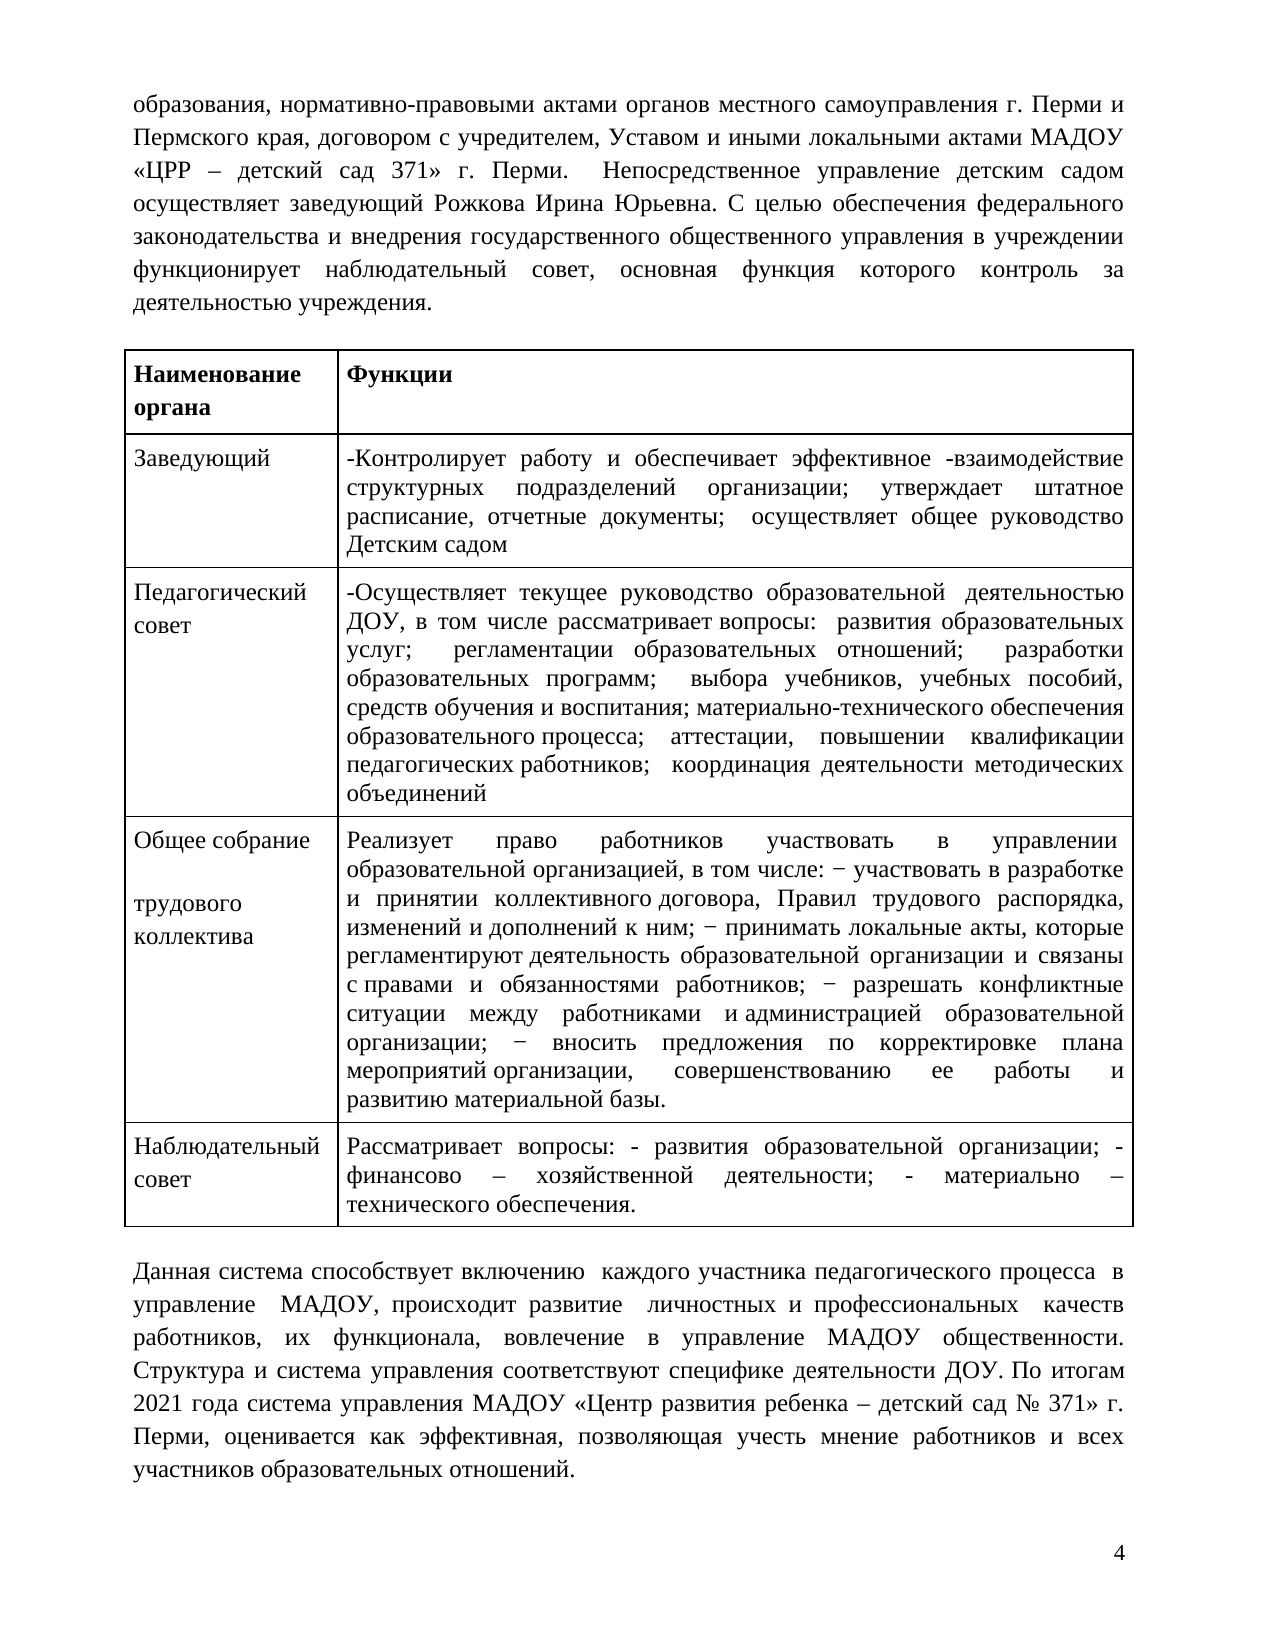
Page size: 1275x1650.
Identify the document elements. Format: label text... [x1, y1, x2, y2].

table_cell -Осуществляет текущее руководство образовательной деятельностью ДОУ, в том числе рассматривает вопросы: развития образовательных услуг; регламентации образовательных отношений; разработки образовательных программ; выбора учебников, учебных пособий, средств обучения и воспитания; материально-технического обеспечения образовательного процесса; аттестации, повышении квалификации педагогических работников; координация деятельности методических объединений [339, 568, 1132, 816]
table_cell Педагогический совет [126, 568, 337, 816]
table_header Наименование органа [126, 351, 337, 433]
table_cell -Контролирует работу и обеспечивает эффективное -взаимодействие структурных подразделений организации; утверждает штатное расписание, отчетные документы; осуществляет общее руководство Детским садом [339, 435, 1132, 567]
table_cell Заведующий [126, 435, 337, 567]
table_cell Наблюдательный совет [126, 1123, 337, 1226]
text Данная система способствует включению каждого участника педагогического процесса в управление МАДОУ, происходит развитие личностных и профессиональных качеств работников, их функционала, вовлечение в управление МАДОУ общественности. Структура и система управления соответствуют специфике деятельности ДОУ. По итогам 2021 года система управления МАДОУ «Центр развития ребенка – детский сад № 371» г. Перми, оценивается как эффективная, позволяющая учесть мнение работников и всех участников образовательных отношений. [133, 1256, 1125, 1483]
table_cell Общее собрание трудового коллектива [126, 817, 337, 1122]
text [133, 89, 1125, 316]
table_cell Реализует право работников участвовать в управлении образовательной организацией, в том числе: − участвовать в разработке и принятии коллективного договора, Правил трудового распорядка, изменений и дополнений к ним; − принимать локальные акты, которые регламентируют деятельность образовательной организации и связаны с правами и обязанностями работников; − разрешать конфликтные ситуации между работниками и администрацией образовательной организации; − вносить предложения по корректировке плана мероприятий организации, совершенствованию ее работы и развитию материальной базы. [339, 817, 1132, 1122]
table_header Функции [339, 351, 1132, 433]
table_cell Рассматривает вопросы: - развития образовательной организации; - финансово – хозяйственной деятельности; - материально – технического обеспечения. [339, 1123, 1132, 1226]
